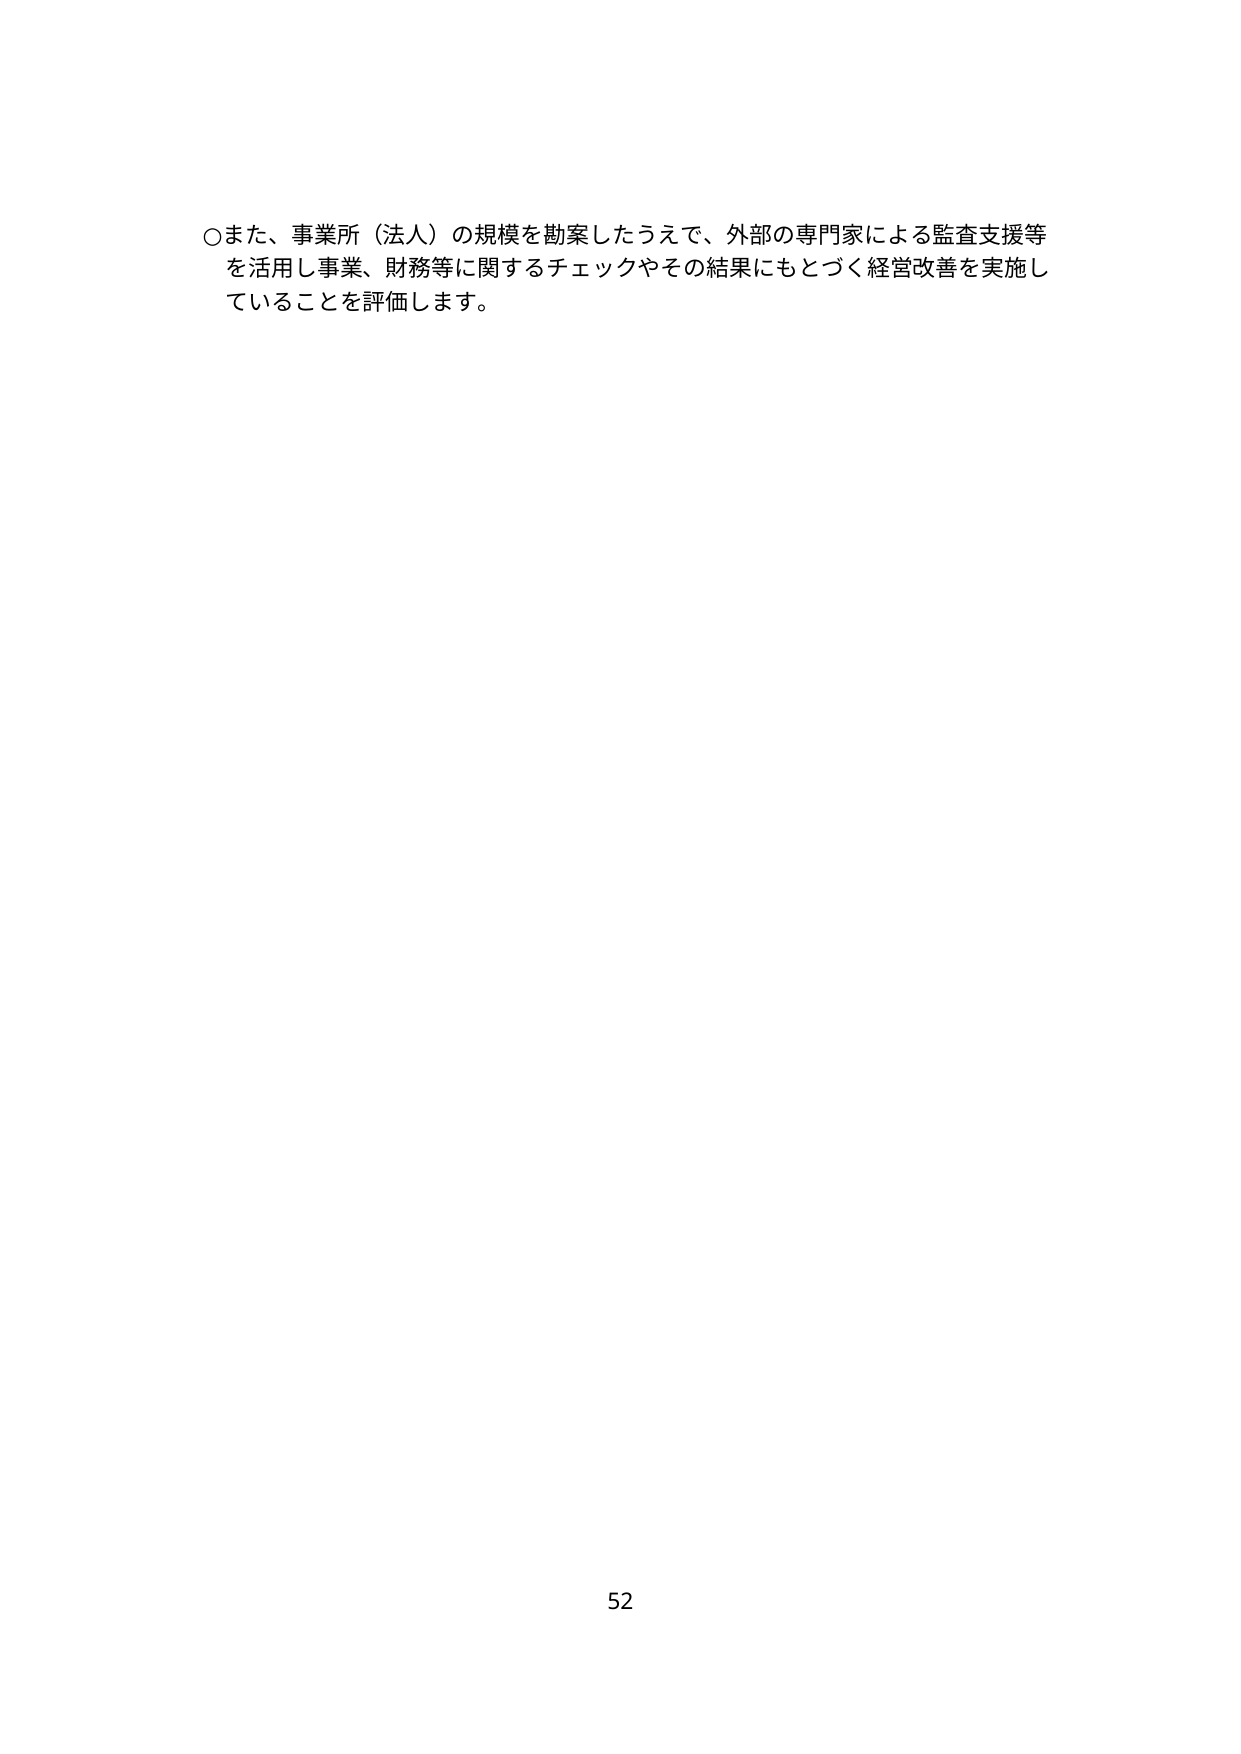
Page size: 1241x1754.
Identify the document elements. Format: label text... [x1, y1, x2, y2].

text ○また、事業所（法人）の規模を勘案したうえで、外部の専門家による監査支援等を活用し事業、財務等に関するチェックやその結果にもとづく経営改善を実施していることを評価します。 [202, 217, 1063, 317]
